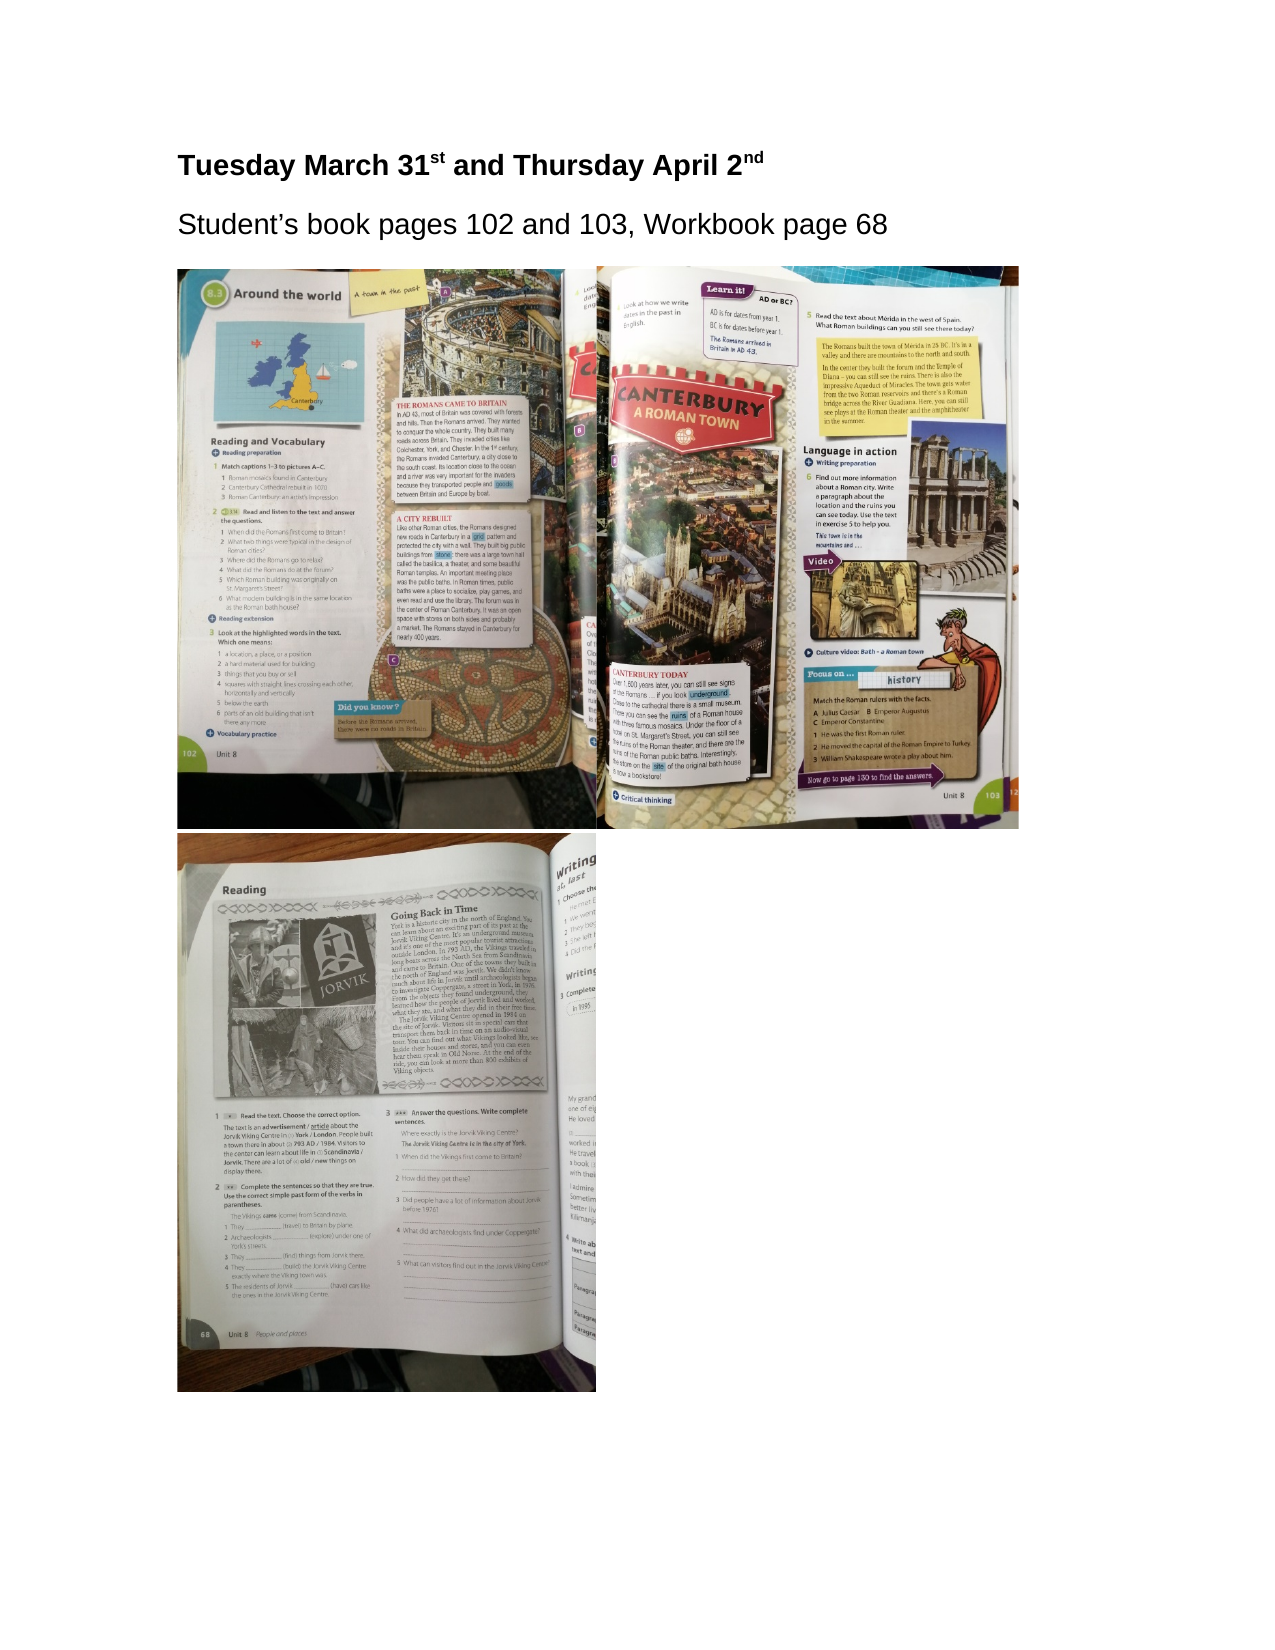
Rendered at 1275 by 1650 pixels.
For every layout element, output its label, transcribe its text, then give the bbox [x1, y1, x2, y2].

text Tuesday March 31st and Thursday April 2nd [177, 148, 1098, 181]
text Student’s book pages 102 and 103, Workbook page 68 [177, 207, 1098, 241]
picture [177, 833, 596, 1392]
picture [177, 266, 1019, 829]
